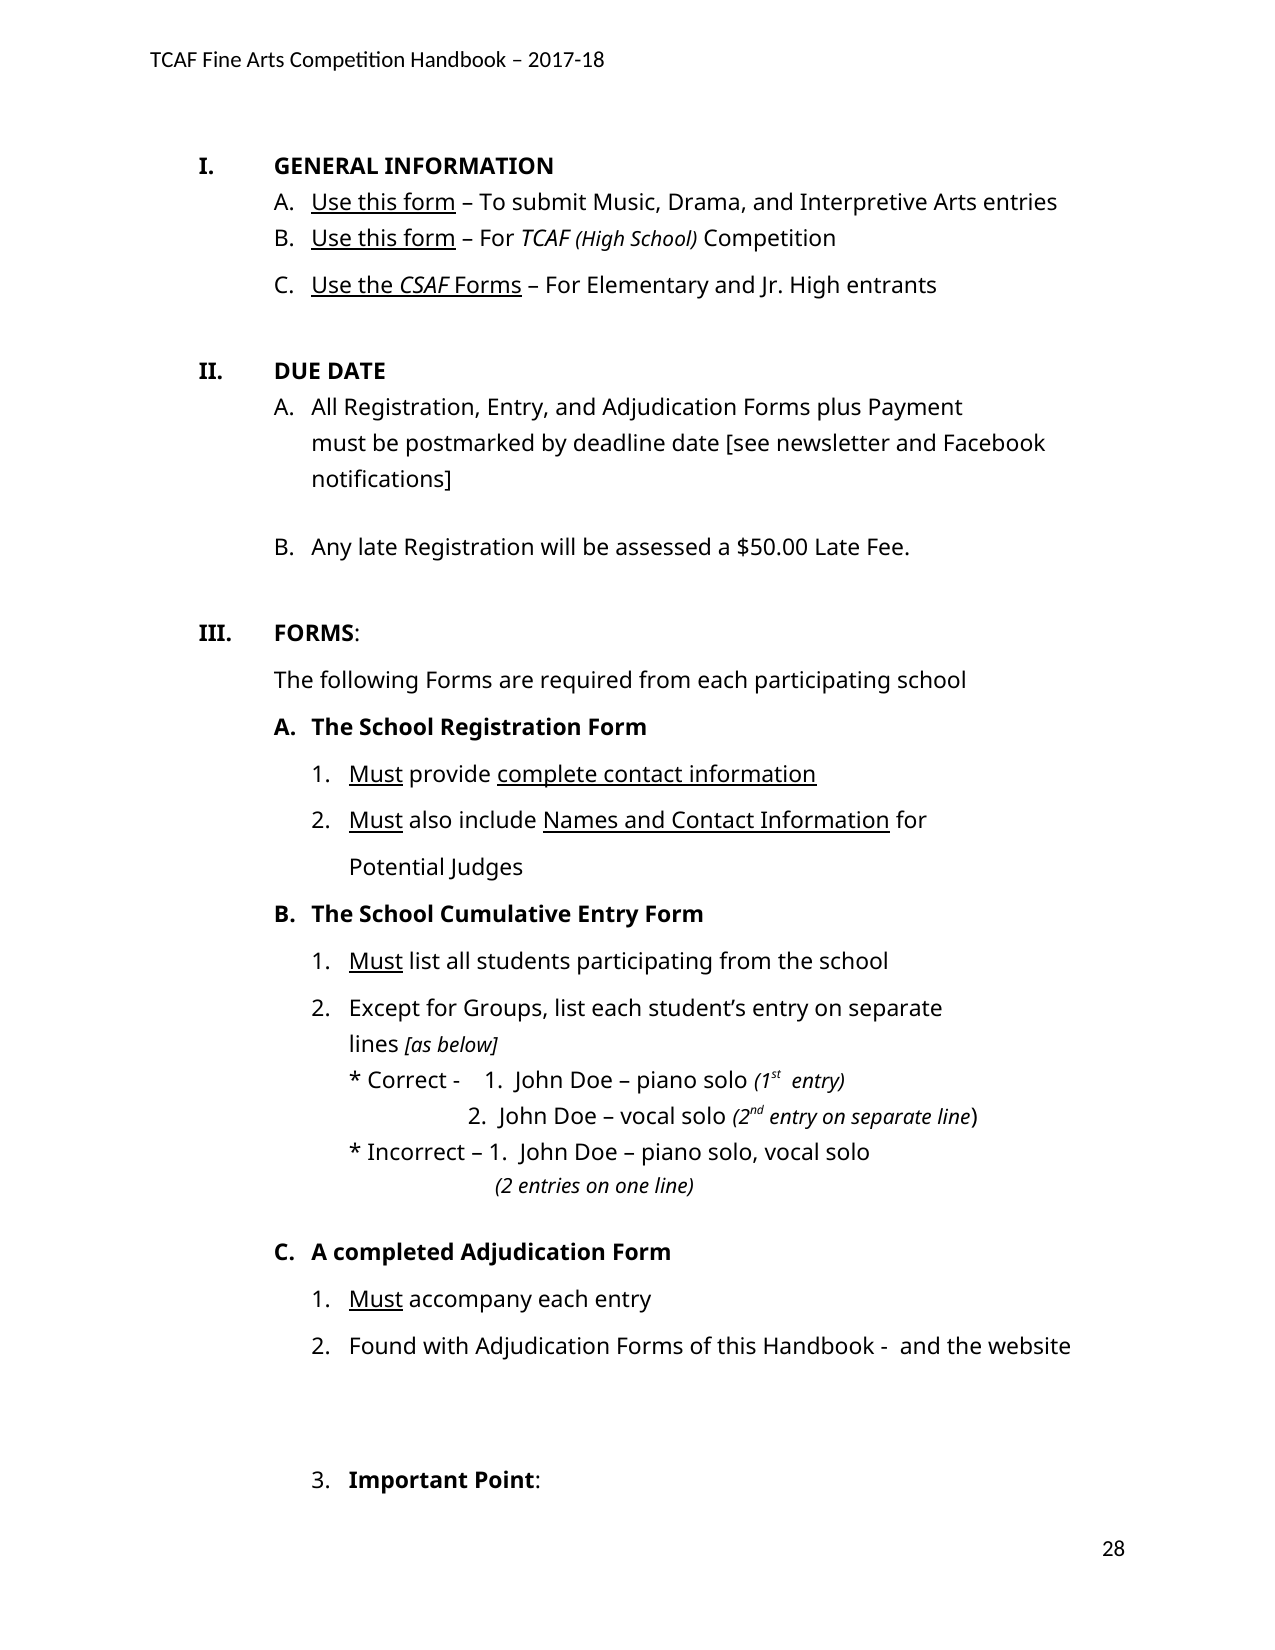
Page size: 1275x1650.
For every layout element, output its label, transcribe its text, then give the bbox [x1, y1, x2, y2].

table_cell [150, 617, 1124, 1495]
table_cell GENERAL INFORMATION Use this form – To submit Music, Drama, and Interpretive Arts entries Use this form – For TCAF (High School) Competition Use the CSAF Forms – For Elementary and Jr. High entrants [150, 150, 1124, 355]
table_cell DUE DATE All Registration, Entry, and Adjudication Forms plus Payment must be postmarked by deadline date [see newsletter and Facebook notifications] Any late Registration will be assessed a $50.00 Late Fee. [150, 355, 1124, 617]
